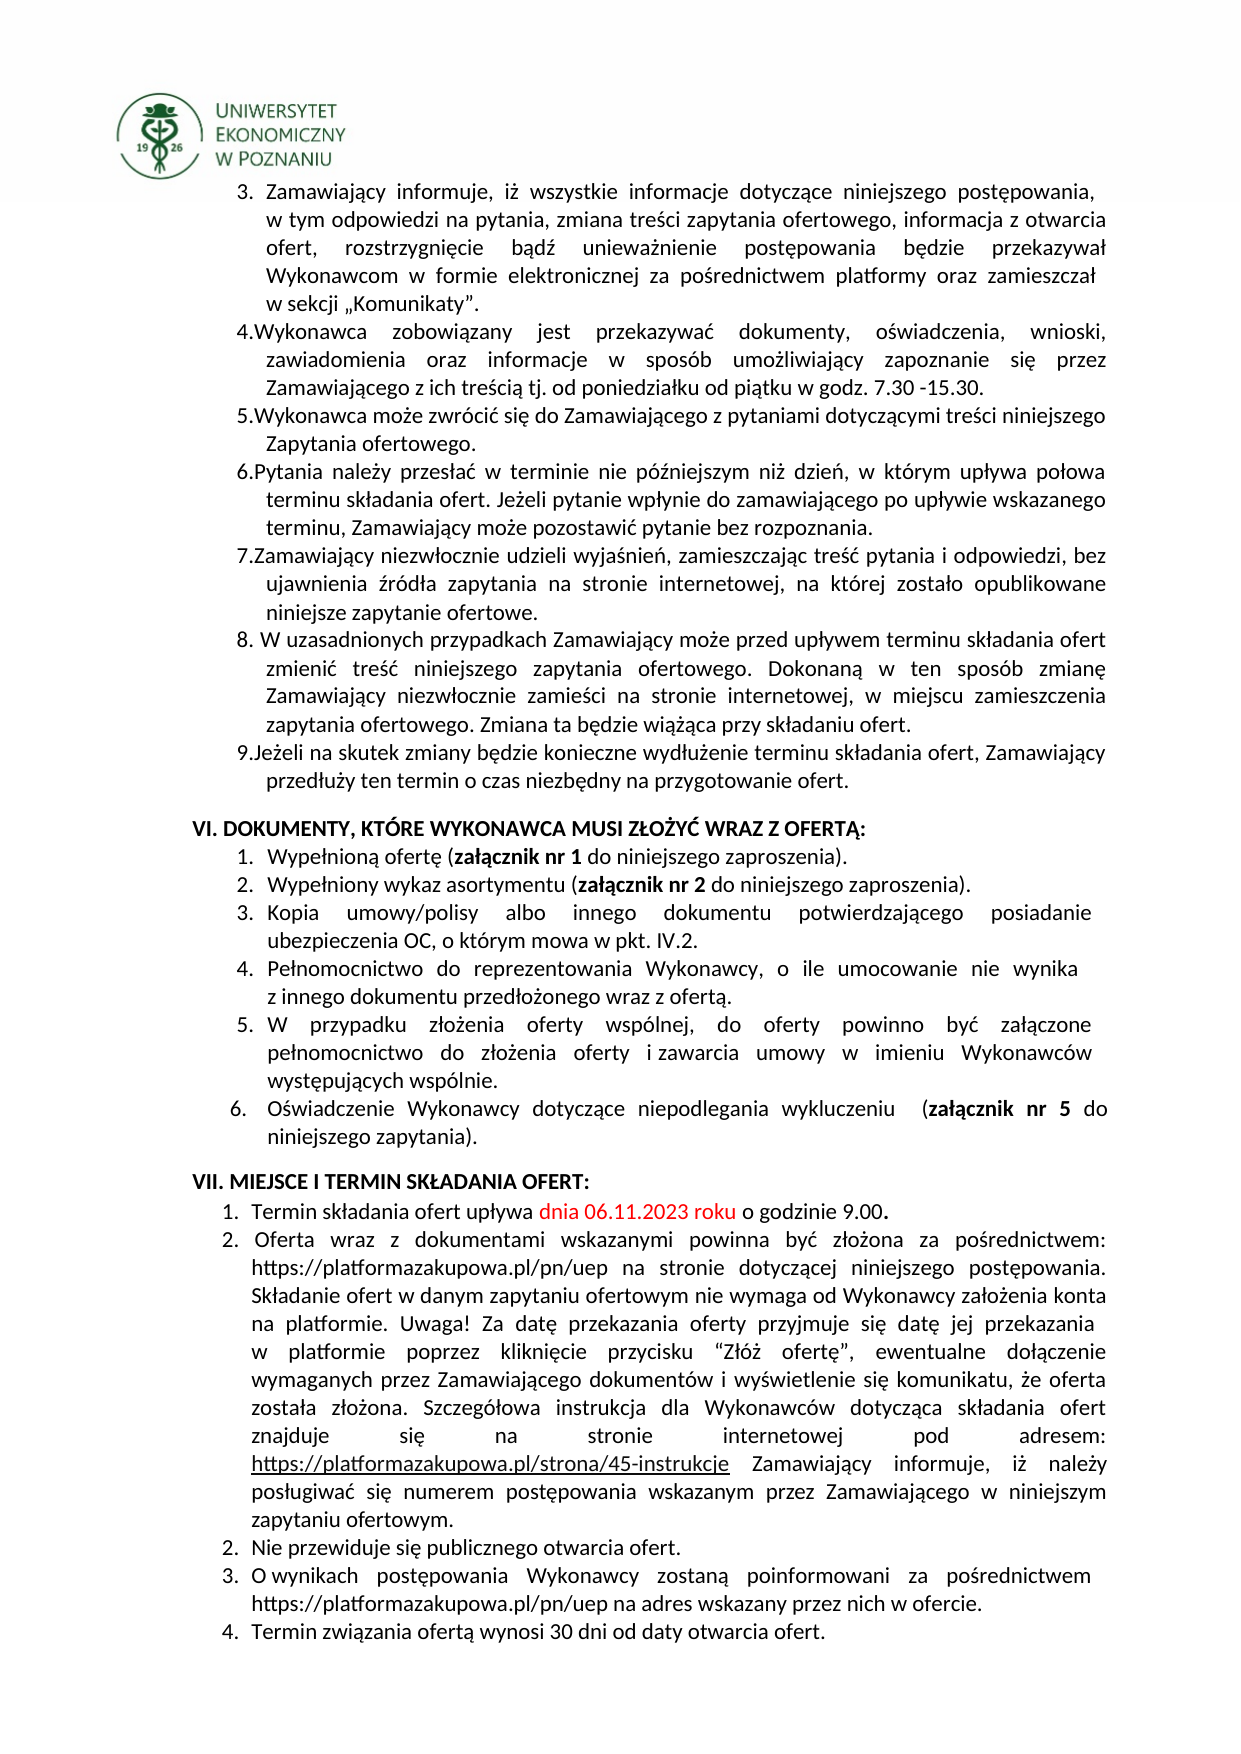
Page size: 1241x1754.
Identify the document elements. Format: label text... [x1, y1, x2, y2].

picture [0, 0, 1241, 202]
list Wypełnioną ofertę (załącznik nr 1 do niniejszego zaproszenia). [236, 842, 1093, 870]
text VII. MIEJSCE I TERMIN SKŁADANIA OFERT: [192, 1167, 1093, 1195]
list Wypełniony wykaz asortymentu (załącznik nr 2 do niniejszego zaproszenia). [236, 870, 1093, 898]
list Termin składania ofert upływa dnia 06.11.2023 roku o godzinie 9.00. [222, 1197, 1093, 1225]
list O wynikach postępowania Wykonawcy zostaną poinformowani za pośrednictwem https://platformazakupowa.pl/pn/uep na adres wskazany przez nich w ofercie. [222, 1561, 1093, 1617]
list Zamawiający niezwłocznie udzieli wyjaśnień, zamieszczając treść pytania i odpowiedzi, bez ujawnienia źródła zapytania na stronie internetowej, na której zostało opublikowane niniejsze zapytanie ofertowe. [236, 542, 1107, 626]
list Zamawiający informuje, iż wszystkie informacje dotyczące niniejszego postępowania, w tym odpowiedzi na pytania, zmiana treści zapytania ofertowego, informacja z otwarcia ofert, rozstrzygnięcie bądź unieważnienie postępowania będzie przekazywał Wykonawcom w formie elektronicznej za pośrednictwem platformy oraz zamieszczał w sekcji „Komunikaty”. [236, 177, 1107, 317]
list Wykonawca zobowiązany jest przekazywać dokumenty, oświadczenia, wnioski, zawiadomienia oraz informacje w sposób umożliwiający zapoznanie się przez Zamawiającego z ich treścią tj. od poniedziałku od piątku w godz. 7.30 -15.30. [236, 317, 1107, 401]
list W przypadku złożenia oferty wspólnej, do oferty powinno być załączone pełnomocnictwo do złożenia oferty i zawarcia umowy w imieniu Wykonawców występujących wspólnie. [236, 1010, 1093, 1094]
list Oświadczenie Wykonawcy dotyczące niepodlegania wykluczeniu (załącznik nr 5 do niniejszego zapytania). [229, 1094, 1107, 1150]
list Termin związania ofertą wynosi 30 dni od daty otwarcia ofert. [222, 1617, 1093, 1646]
list Pytania należy przesłać w terminie nie późniejszym niż dzień, w którym upływa połowa terminu składania ofert. Jeżeli pytanie wpłynie do zamawiającego po upływie wskazanego terminu, Zamawiający może pozostawić pytanie bez rozpoznania. [236, 457, 1107, 542]
list Jeżeli na skutek zmiany będzie konieczne wydłużenie terminu składania ofert, Zamawiający przedłuży ten termin o czas niezbędny na przygotowanie ofert. [236, 738, 1107, 794]
list Wykonawca może zwrócić się do Zamawiającego z pytaniami dotyczącymi treści niniejszego Zapytania ofertowego. [236, 401, 1107, 457]
text 2. Oferta wraz z dokumentami wskazanymi powinna być złożona za pośrednictwem: https://platformazakupowa.pl/pn/uep na stronie dotyczącej niniejszego postępowania. Składanie ofert w danym zapytaniu ofertowym nie wymaga od Wykonawcy założenia konta na platformie. Uwaga! Za datę przekazania oferty przyjmuje się datę jej przekazania w platformie poprzez kliknięcie przycisku “Złóż ofertę”, ewentualne dołączenie wymaganych przez Zamawiającego dokumentów i wyświetlenie się komunikatu, że oferta została złożona. Szczegółowa instrukcja dla Wykonawców dotycząca składania ofert znajduje się na stronie internetowej pod adresem: https://platformazakupowa.pl/strona/45-instrukcje Zamawiający informuje, iż należy posługiwać się numerem postępowania wskazanym przez Zamawiającego w niniejszym zapytaniu ofertowym. [222, 1225, 1107, 1533]
list Pełnomocnictwo do reprezentowania Wykonawcy, o ile umocowanie nie wynika z innego dokumentu przedłożonego wraz z ofertą. [236, 954, 1093, 1010]
text VI. DOKUMENTY, KTÓRE WYKONAWCA MUSI ZŁOŻYĆ WRAZ Z OFERTĄ: [192, 814, 1093, 842]
list Kopia umowy/polisy albo innego dokumentu potwierdzającego posiadanie ubezpieczenia OC, o którym mowa w pkt. IV.2. [236, 898, 1093, 954]
list Nie przewiduje się publicznego otwarcia ofert. [222, 1533, 1093, 1561]
list W uzasadnionych przypadkach Zamawiający może przed upływem terminu składania ofert zmienić treść niniejszego zapytania ofertowego. Dokonaną w ten sposób zmianę Zamawiający niezwłocznie zamieści na stronie internetowej, w miejscu zamieszczenia zapytania ofertowego. Zmiana ta będzie wiążąca przy składaniu ofert. [236, 626, 1107, 738]
